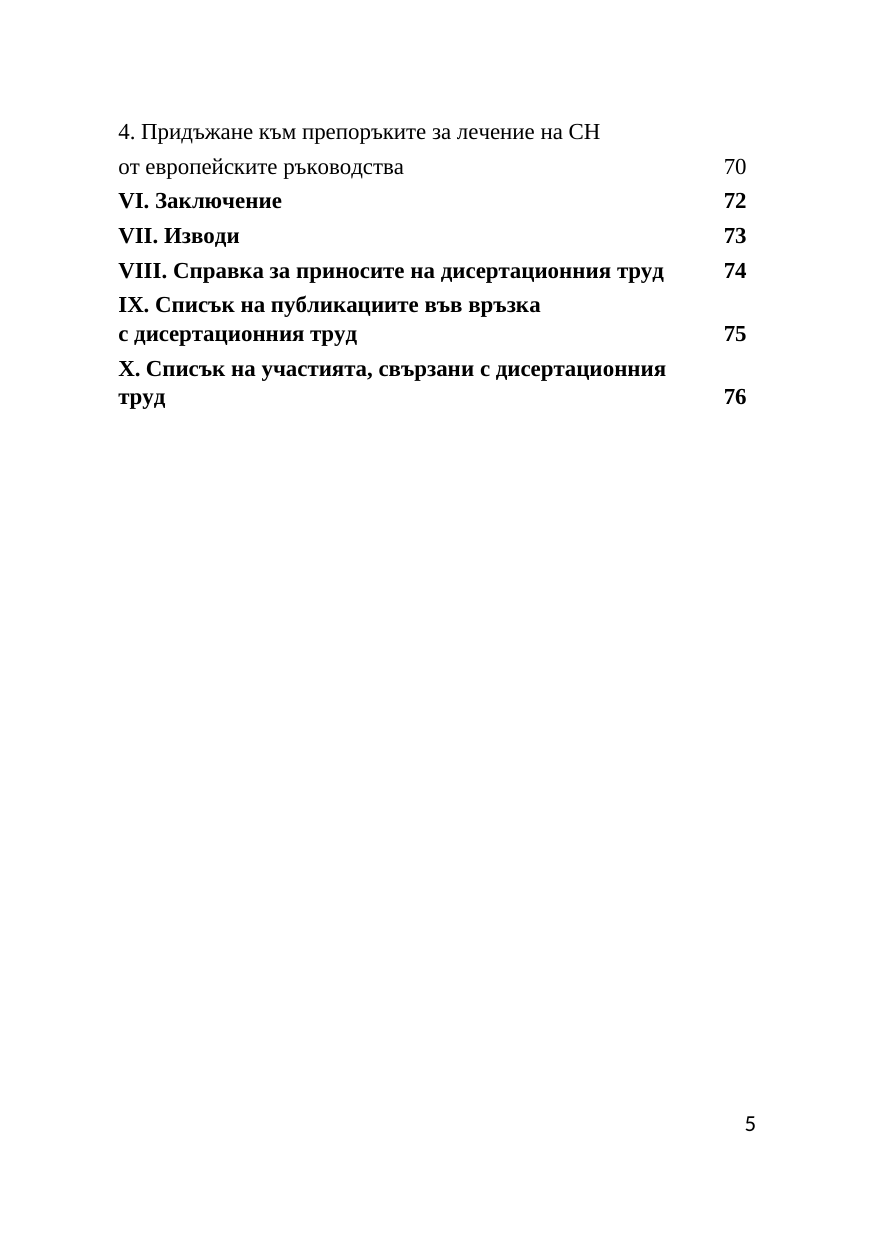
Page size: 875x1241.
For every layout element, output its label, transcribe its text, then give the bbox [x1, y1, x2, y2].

text 4. Придъжане към препоръките за лечение на СН [118, 118, 756, 144]
text от европейските ръководства 70 [118, 153, 756, 179]
text VIII. Справка за приносите на дисертационния труд 74 [118, 257, 756, 283]
text VI. Заключение 72 [118, 187, 756, 214]
text IX. Списък на публикациите във връзка с дисертационния труд 75 [118, 292, 756, 346]
text X. Списък на участията, свързани с дисертационния труд 76 [118, 355, 756, 409]
text VII. Изводи 73 [118, 222, 756, 248]
